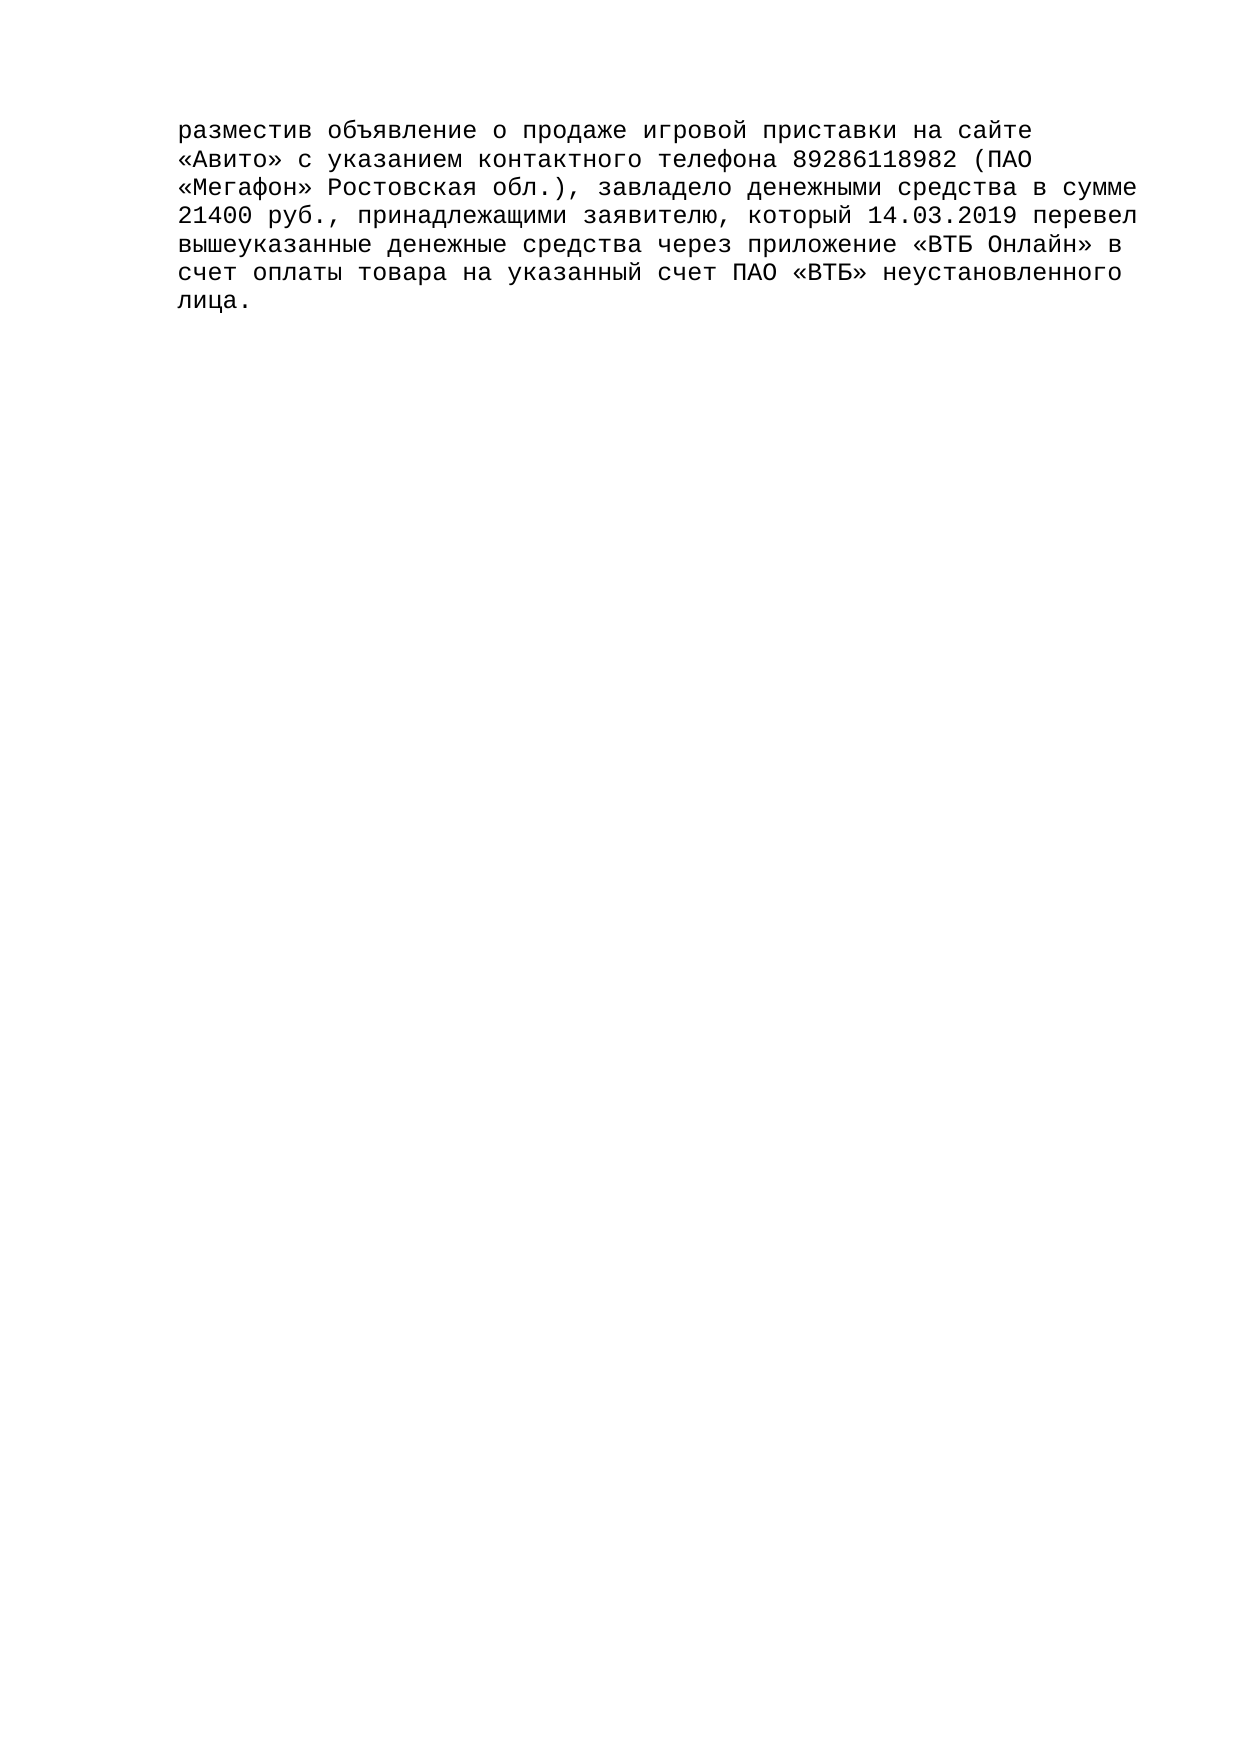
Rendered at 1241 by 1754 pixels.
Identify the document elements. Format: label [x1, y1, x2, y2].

text [177, 118, 1152, 316]
